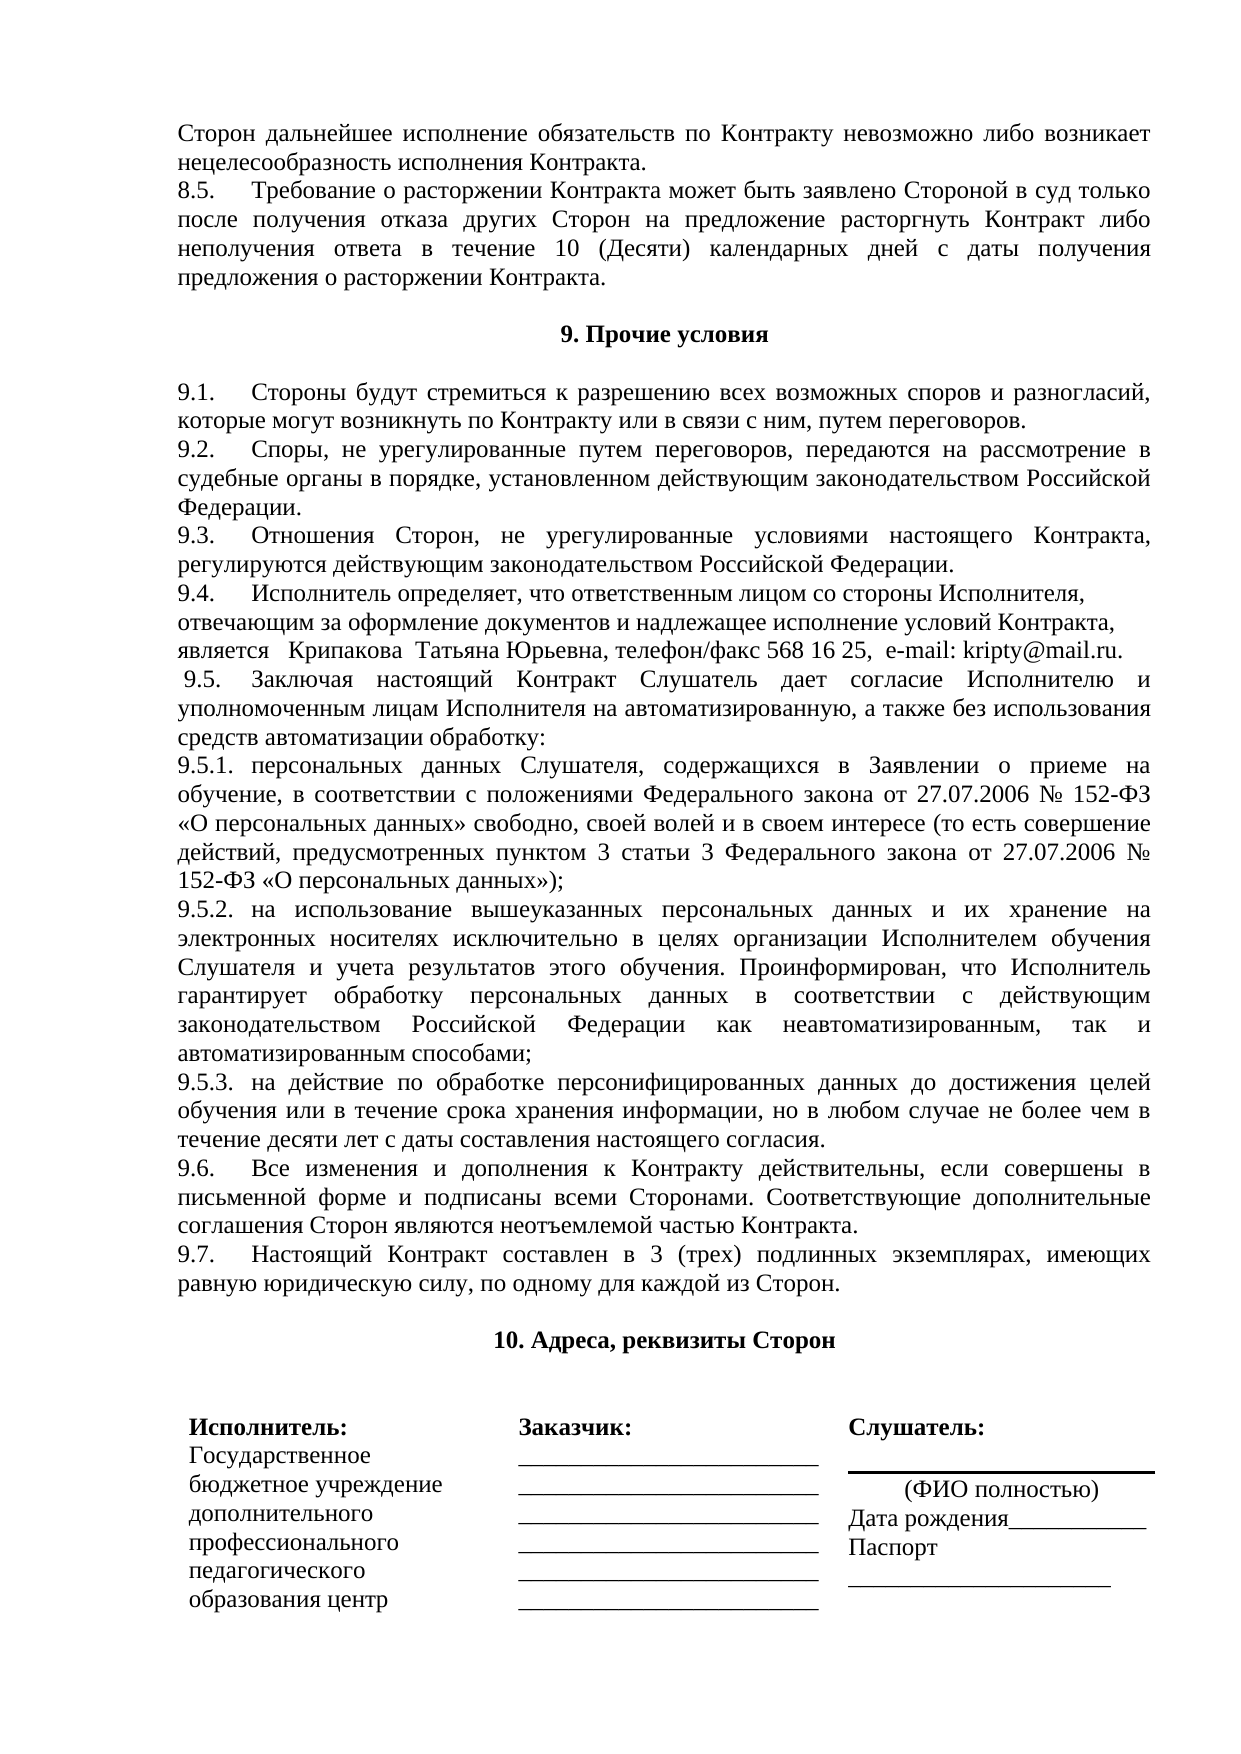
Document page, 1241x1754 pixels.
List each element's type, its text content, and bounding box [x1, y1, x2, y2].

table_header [177, 1412, 507, 1618]
text 9.7. Настоящий Контракт составлен в 3 (трех) подлинных экземплярах, имеющих равную юридическую силу, по одному для каждой из Сторон. [177, 1239, 1152, 1297]
text 8.5. Требование о расторжении Контракта может быть заявлено Стороной в суд только после получения отказа других Сторон на предложение расторгнуть Контракт либо неполучения ответа в течение 10 (Десяти) календарных дней с даты получения предложения о расторжении Контракта. [177, 176, 1152, 291]
text 9.1. Стороны будут стремиться к разрешению всех возможных споров и разногласий, которые могут возникнуть по Контракту или в связи с ним, путем переговоров. [177, 377, 1152, 434]
text 9. Прочие условия [177, 319, 1152, 348]
text 9.5.1. персональных данных Слушателя, содержащихся в Заявлении о приеме на обучение, в соответствии с положениями Федерального закона от 27.07.2006 № 152-ФЗ «О персональных данных» свободно, своей волей и в своем интересе (то есть совершение действий, предусмотренных пунктом 3 статьи 3 Федерального закона от 27.07.2006 № 152-ФЗ «О персональных данных»); [177, 751, 1152, 894]
text 9.4. Исполнитель определяет, что ответственным лицом со стороны Исполнителя, отвечающим за оформление документов и надлежащее исполнение условий Контракта, является Крипакова Татьяна Юрьевна, телефон/факс 568 16 25, е-mail: kripty@mail.ru. [177, 578, 1152, 664]
text 9.3. Отношения Сторон, не урегулированные условиями настоящего Контракта, регулируются действующим законодательством Российской Федерации. [177, 521, 1152, 578]
text 10. Адреса, реквизиты Сторон [177, 1326, 1152, 1354]
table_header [837, 1412, 1167, 1618]
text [177, 118, 1152, 176]
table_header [507, 1412, 837, 1618]
text 9.5.2. на использование вышеуказанных персональных данных и их хранение на электронных носителях исключительно в целях организации Исполнителем обучения Слушателя и учета результатов этого обучения. Проинформирован, что Исполнитель гарантирует обработку персональных данных в соответствии с действующим законодательством Российской Федерации как неавтоматизированным, так и автоматизированным способами; [177, 894, 1152, 1067]
text 9.5.3. на действие по обработке персонифицированных данных до достижения целей обучения или в течение срока хранения информации, но в любом случае не более чем в течение десяти лет с даты составления настоящего согласия. [177, 1067, 1152, 1153]
text 9.5. Заключая настоящий Контракт Слушатель дает согласие Исполнителю и уполномоченным лицам Исполнителя на автоматизированную, а также без использования средств автоматизации обработку: [177, 664, 1152, 751]
text 9.2. Споры, не урегулированные путем переговоров, передаются на рассмотрение в судебные органы в порядке, установленном действующим законодательством Российской Федерации. [177, 434, 1152, 521]
text 9.6. Все изменения и дополнения к Контракту действительны, если совершены в письменной форме и подписаны всеми Сторонами. Соответствующие дополнительные соглашения Сторон являются неотъемлемой частью Контракта. [177, 1153, 1152, 1239]
